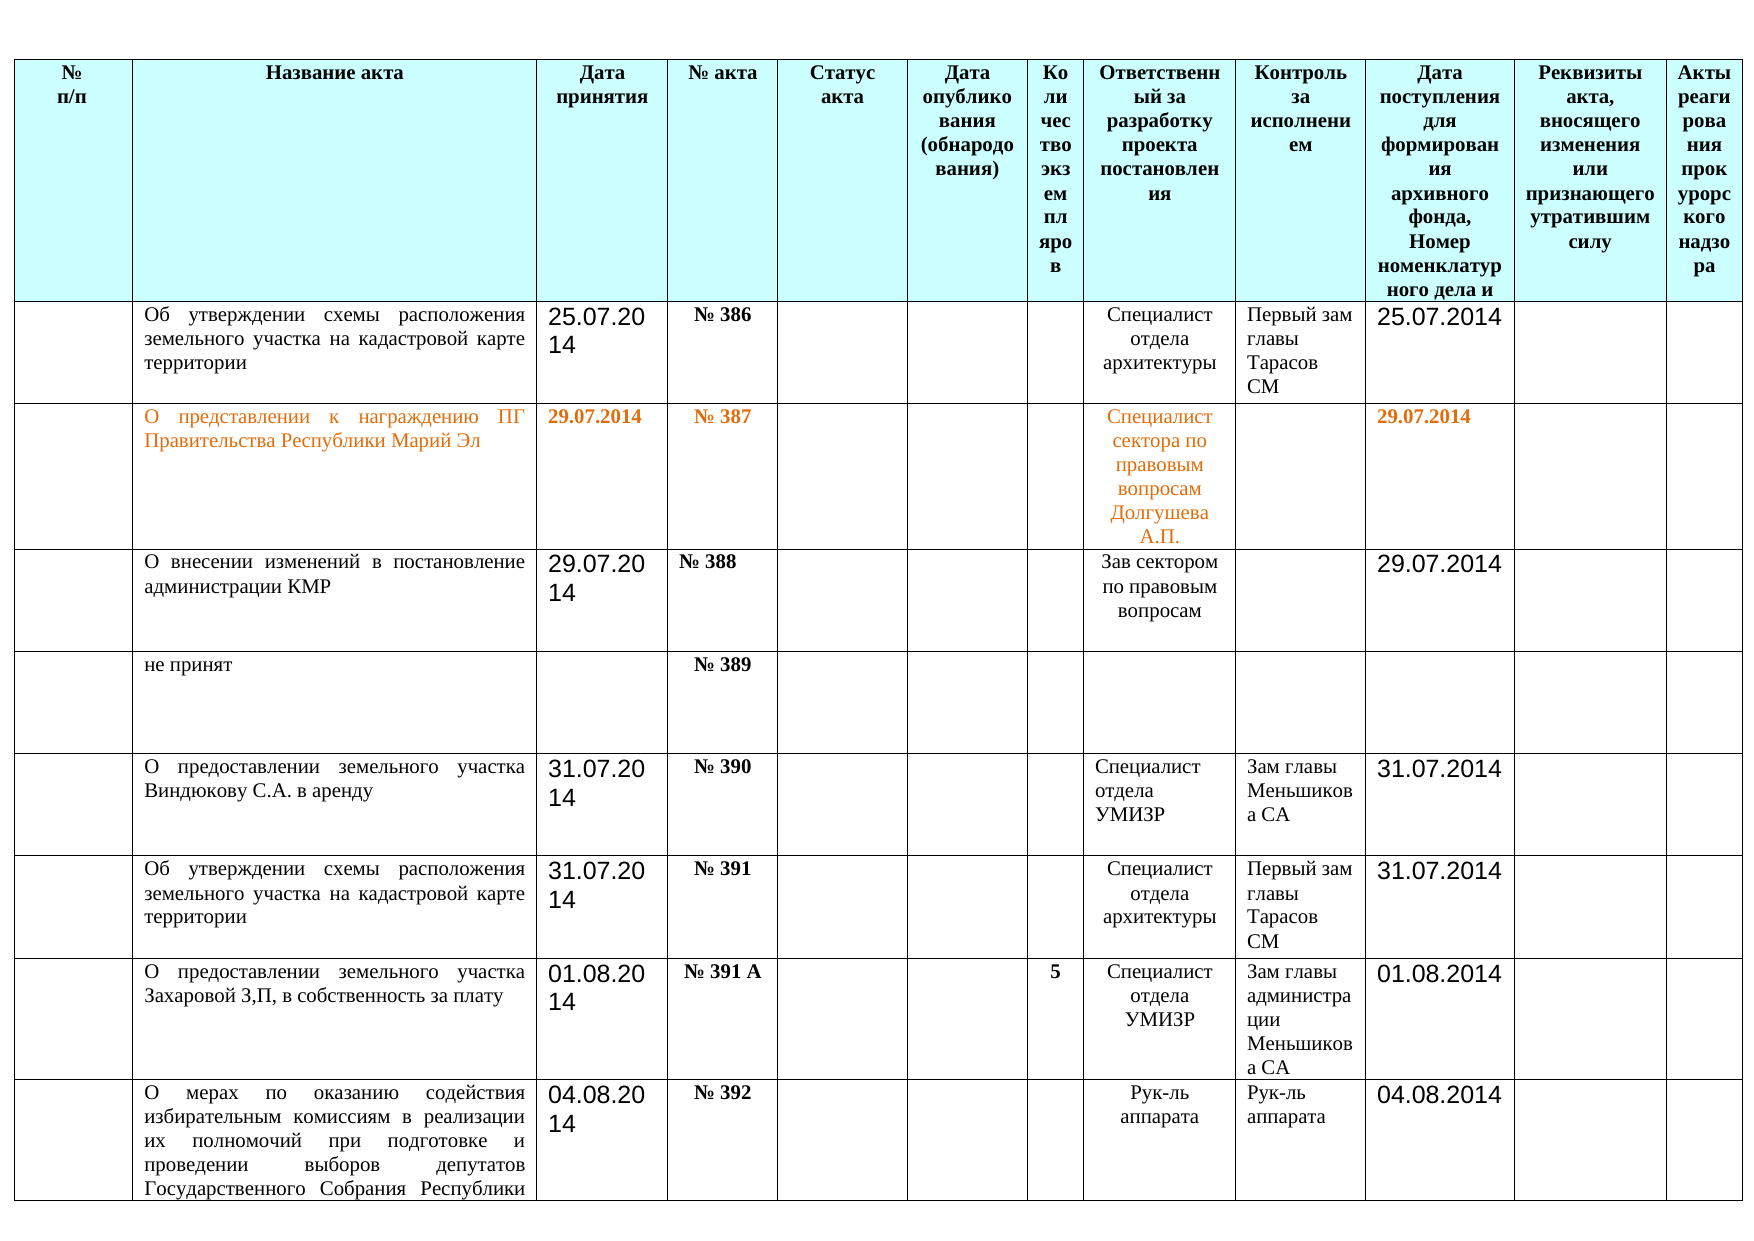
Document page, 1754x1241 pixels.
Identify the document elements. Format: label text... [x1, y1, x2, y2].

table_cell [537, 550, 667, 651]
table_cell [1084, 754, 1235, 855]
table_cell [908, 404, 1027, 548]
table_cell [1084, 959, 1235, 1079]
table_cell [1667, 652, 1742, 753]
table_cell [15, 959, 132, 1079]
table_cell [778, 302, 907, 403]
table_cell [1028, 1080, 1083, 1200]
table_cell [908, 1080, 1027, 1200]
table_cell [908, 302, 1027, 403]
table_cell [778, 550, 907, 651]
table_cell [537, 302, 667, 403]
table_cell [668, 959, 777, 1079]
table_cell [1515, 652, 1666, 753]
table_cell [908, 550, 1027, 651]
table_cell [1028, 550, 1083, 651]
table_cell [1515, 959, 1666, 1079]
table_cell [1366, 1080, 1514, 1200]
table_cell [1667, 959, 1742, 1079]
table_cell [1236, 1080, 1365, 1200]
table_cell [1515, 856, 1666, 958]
table_header Дата принятия [537, 60, 667, 301]
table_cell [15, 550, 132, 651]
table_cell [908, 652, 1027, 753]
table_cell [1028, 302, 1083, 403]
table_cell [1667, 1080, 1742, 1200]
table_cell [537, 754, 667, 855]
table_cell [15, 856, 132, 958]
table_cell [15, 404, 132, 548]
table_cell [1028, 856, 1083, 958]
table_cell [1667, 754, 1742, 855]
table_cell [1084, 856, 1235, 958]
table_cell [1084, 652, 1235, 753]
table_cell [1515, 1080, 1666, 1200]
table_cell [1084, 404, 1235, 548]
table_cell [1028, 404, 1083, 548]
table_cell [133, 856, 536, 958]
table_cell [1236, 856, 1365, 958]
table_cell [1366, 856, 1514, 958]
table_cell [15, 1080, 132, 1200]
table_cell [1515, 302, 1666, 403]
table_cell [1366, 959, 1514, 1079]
table_header Количество экземпляров [1028, 60, 1083, 301]
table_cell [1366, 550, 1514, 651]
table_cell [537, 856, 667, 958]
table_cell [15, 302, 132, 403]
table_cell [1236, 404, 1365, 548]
table_header Контроль за исполнением [1236, 60, 1365, 301]
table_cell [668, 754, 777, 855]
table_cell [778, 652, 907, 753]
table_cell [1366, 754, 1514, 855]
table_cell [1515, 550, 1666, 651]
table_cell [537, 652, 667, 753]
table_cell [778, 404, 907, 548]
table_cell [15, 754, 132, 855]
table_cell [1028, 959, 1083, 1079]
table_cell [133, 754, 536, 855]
table_header Акты реагирования прокурорского надзора [1667, 60, 1742, 301]
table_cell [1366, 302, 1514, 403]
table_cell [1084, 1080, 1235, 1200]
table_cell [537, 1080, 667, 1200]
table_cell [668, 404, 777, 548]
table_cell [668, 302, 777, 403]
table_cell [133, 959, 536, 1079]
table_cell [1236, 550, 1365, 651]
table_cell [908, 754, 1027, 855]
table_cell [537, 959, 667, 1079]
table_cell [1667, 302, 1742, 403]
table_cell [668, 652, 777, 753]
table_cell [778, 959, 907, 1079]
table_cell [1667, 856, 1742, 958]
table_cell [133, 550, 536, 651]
table_header № п/п [15, 60, 132, 301]
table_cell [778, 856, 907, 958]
table_header № акта [668, 60, 777, 301]
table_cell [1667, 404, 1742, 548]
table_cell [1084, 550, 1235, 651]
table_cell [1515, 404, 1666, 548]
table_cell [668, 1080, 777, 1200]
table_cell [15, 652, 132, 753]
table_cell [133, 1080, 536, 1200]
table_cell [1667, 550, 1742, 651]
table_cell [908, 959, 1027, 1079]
table_header Реквизиты акта, вносящего изменения или признающего утратившим силу [1515, 60, 1666, 301]
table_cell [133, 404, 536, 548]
table_header Название акта [133, 60, 536, 301]
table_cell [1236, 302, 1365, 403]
table_header Статус акта [778, 60, 907, 301]
table_header Ответственный за разработку проекта постановления [1084, 60, 1235, 301]
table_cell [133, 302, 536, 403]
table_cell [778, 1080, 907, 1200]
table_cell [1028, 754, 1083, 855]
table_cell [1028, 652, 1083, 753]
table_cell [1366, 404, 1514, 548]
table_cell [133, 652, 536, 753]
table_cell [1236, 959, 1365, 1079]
table_header Дата опубликования (обнародования) [908, 60, 1027, 301]
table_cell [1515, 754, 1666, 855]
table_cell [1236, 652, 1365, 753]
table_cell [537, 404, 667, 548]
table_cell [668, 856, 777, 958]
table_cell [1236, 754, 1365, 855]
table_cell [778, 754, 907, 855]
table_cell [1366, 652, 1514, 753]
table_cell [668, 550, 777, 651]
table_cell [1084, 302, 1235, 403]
table_header Дата поступления для формирования архивного фонда, Номер номенклатурного дела и [1366, 60, 1514, 301]
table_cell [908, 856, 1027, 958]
